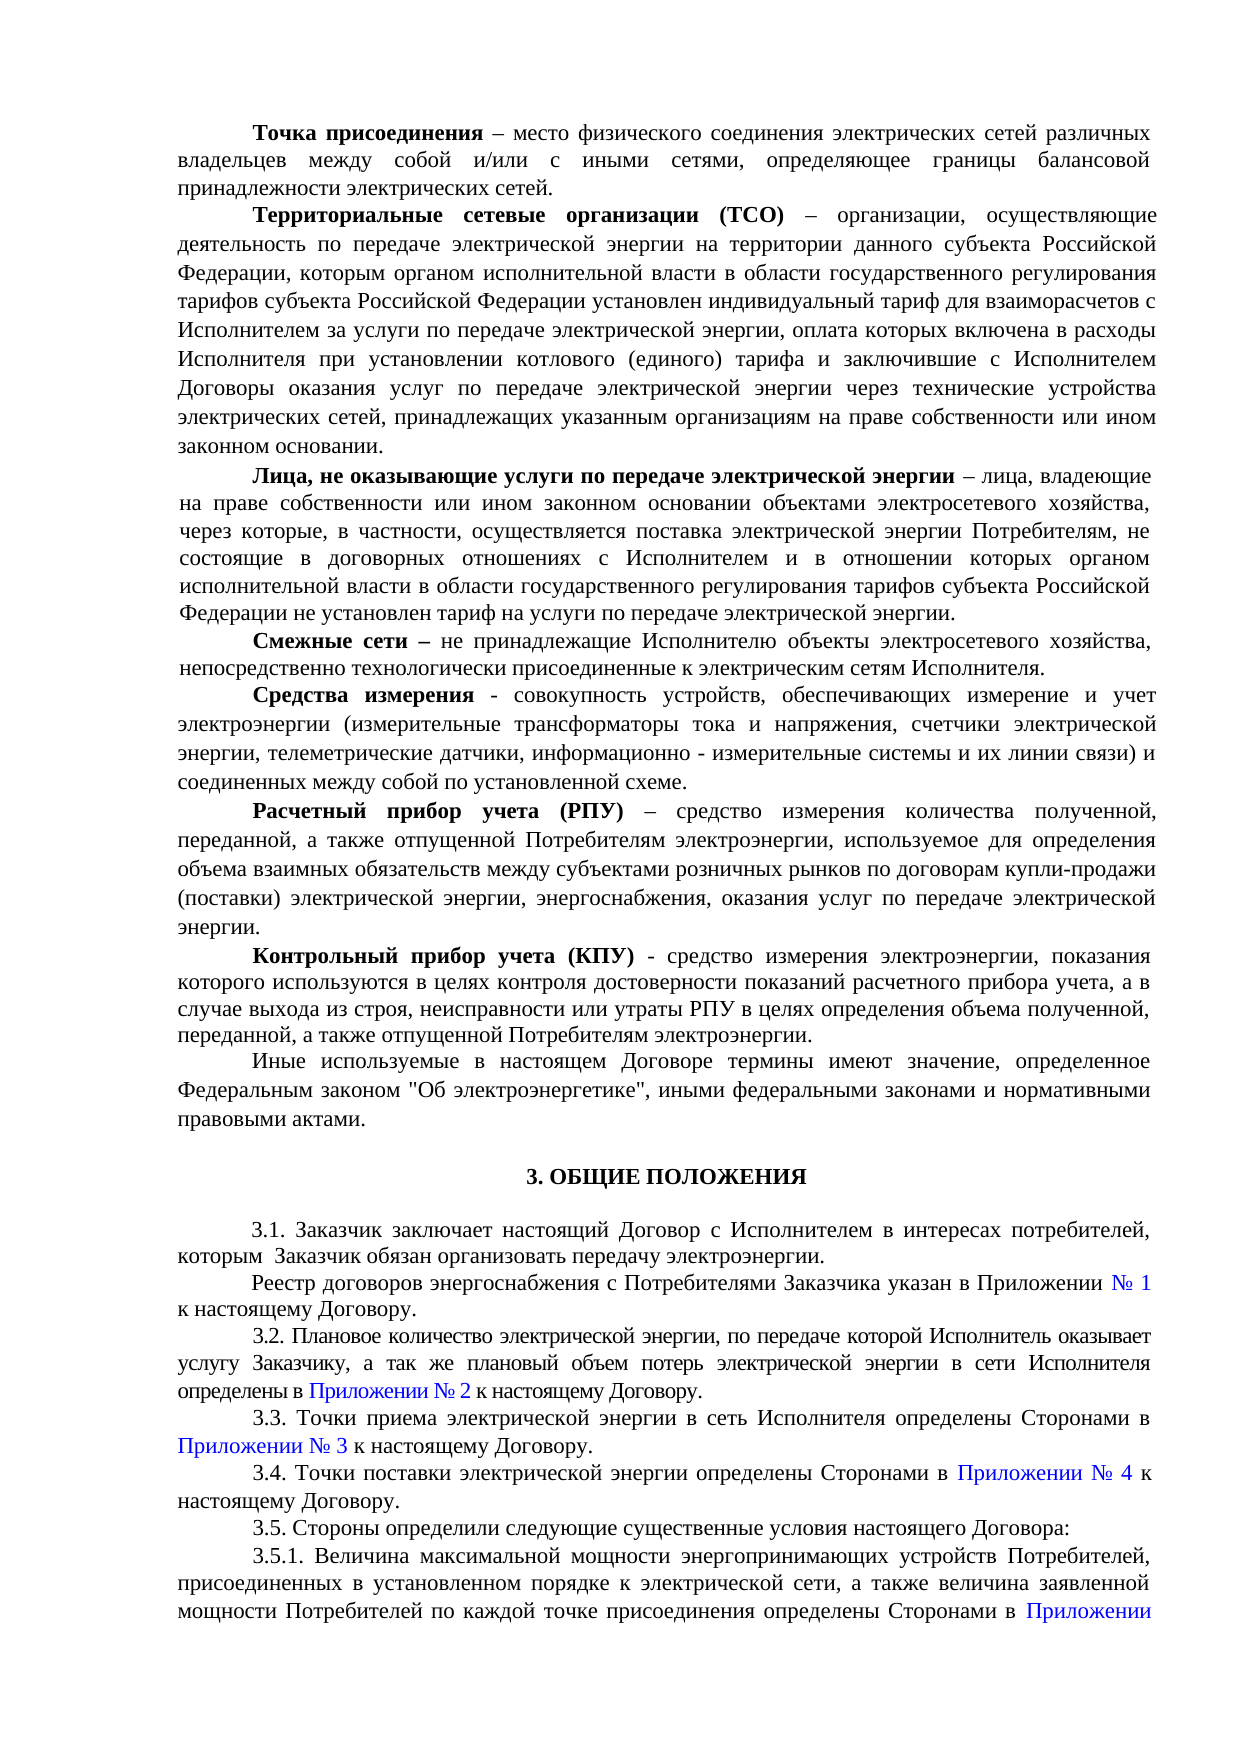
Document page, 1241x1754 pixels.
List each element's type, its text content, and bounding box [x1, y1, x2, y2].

text Территориальные сетевые организации (ТСО) – организации, осуществляющие деятельность по передаче электрической энергии на территории данного субъекта Российской Федерации, которым органом исполнительной власти в области государственного регулирования тарифов субъекта Российской Федерации установлен индивидуальный тариф для взаиморасчетов с Исполнителем за услуги по передаче электрической энергии, оплата которых включена в расходы Исполнителя при установлении котлового (единого) тарифа и заключившие с Исполнителем Договоры оказания услуг по передаче электрической энергии через технические устройства электрических сетей, принадлежащих указанным организациям на праве собственности или ином законном основании. [177, 201, 1158, 459]
text 3.1. Заказчик заключает настоящий Договор с Исполнителем в интересах потребителей, которым Заказчик обязан организовать передачу электроэнергии. [177, 1216, 1152, 1268]
text 3.4. Точки поставки электрической энергии определены Сторонами в Приложении № 4 к настоящему Договору. [177, 1459, 1152, 1514]
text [177, 1541, 1152, 1624]
text Точка присоединения – место физического соединения электрических сетей различных владельцев между собой и/или с иными сетями, определяющее границы балансовой принадлежности электрических сетей. [177, 118, 1152, 201]
text Контрольный прибор учета (КПУ) - средство измерения электроэнергии, показания которого используются в целях контроля достоверности показаний расчетного прибора учета, а в случае выхода из строя, неисправности или утраты РПУ в целях определения объема полученной, переданной, а также отпущенной Потребителям электроэнергии. [177, 942, 1152, 1047]
text 3.2. Плановое количество электрической энергии, по передаче которой Исполнитель оказывает услугу Заказчику, а так же плановый объем потерь электрической энергии в сети Исполнителя определены в Приложении № 2 к настоящему Договору. [177, 1321, 1152, 1404]
text Лица, не оказывающие услуги по передаче электрической энергии – лица, владеющие на праве собственности или ином законном основании объектами электросетевого хозяйства, через которые, в частности, осуществляется поставка электрической энергии Потребителям, не состоящие в договорных отношениях с Исполнителем и в отношении которых органом исполнительной власти в области государственного регулирования тарифов субъекта Российской Федерации не установлен тариф на услуги по передаче электрической энергии. [179, 461, 1152, 626]
text 3. ОБЩИЕ ПОЛОЖЕНИЯ [181, 1163, 1152, 1189]
text Средства измерения - совокупность устройств, обеспечивающих измерение и учет электроэнергии (измерительные трансформаторы тока и напряжения, счетчики электрической энергии, телеметрические датчики, информационно - измерительные системы и их линии связи) и соединенных между собой по установленной схеме. [177, 681, 1158, 794]
text Иные используемые в настоящем Договоре термины имеют значение, определенное Федеральным законом "Об электроэнергетике", иными федеральными законами и нормативными правовыми актами. [177, 1047, 1152, 1132]
text 3.5. Стороны определили следующие существенные условия настоящего Договора: [177, 1514, 1152, 1541]
text Расчетный прибор учета (РПУ) – средство измерения количества полученной, переданной, а также отпущенной Потребителям электроэнергии, используемое для определения объема взаимных обязательств между субъектами розничных рынков по договорам купли-продажи (поставки) электрической энергии, энергоснабжения, оказания услуг по передаче электрической энергии. [177, 797, 1158, 939]
text Реестр договоров энергоснабжения с Потребителями Заказчика указан в Приложении № 1 к настоящему Договору. [177, 1268, 1152, 1321]
text 3.3. Точки приема электрической энергии в сеть Исполнителя определены Сторонами в Приложении № 3 к настоящему Договору. [177, 1404, 1152, 1459]
text Смежные сети – не принадлежащие Исполнителю объекты электросетевого хозяйства, непосредственно технологически присоединенные к электрическим сетям Исполнителя. [179, 626, 1152, 681]
